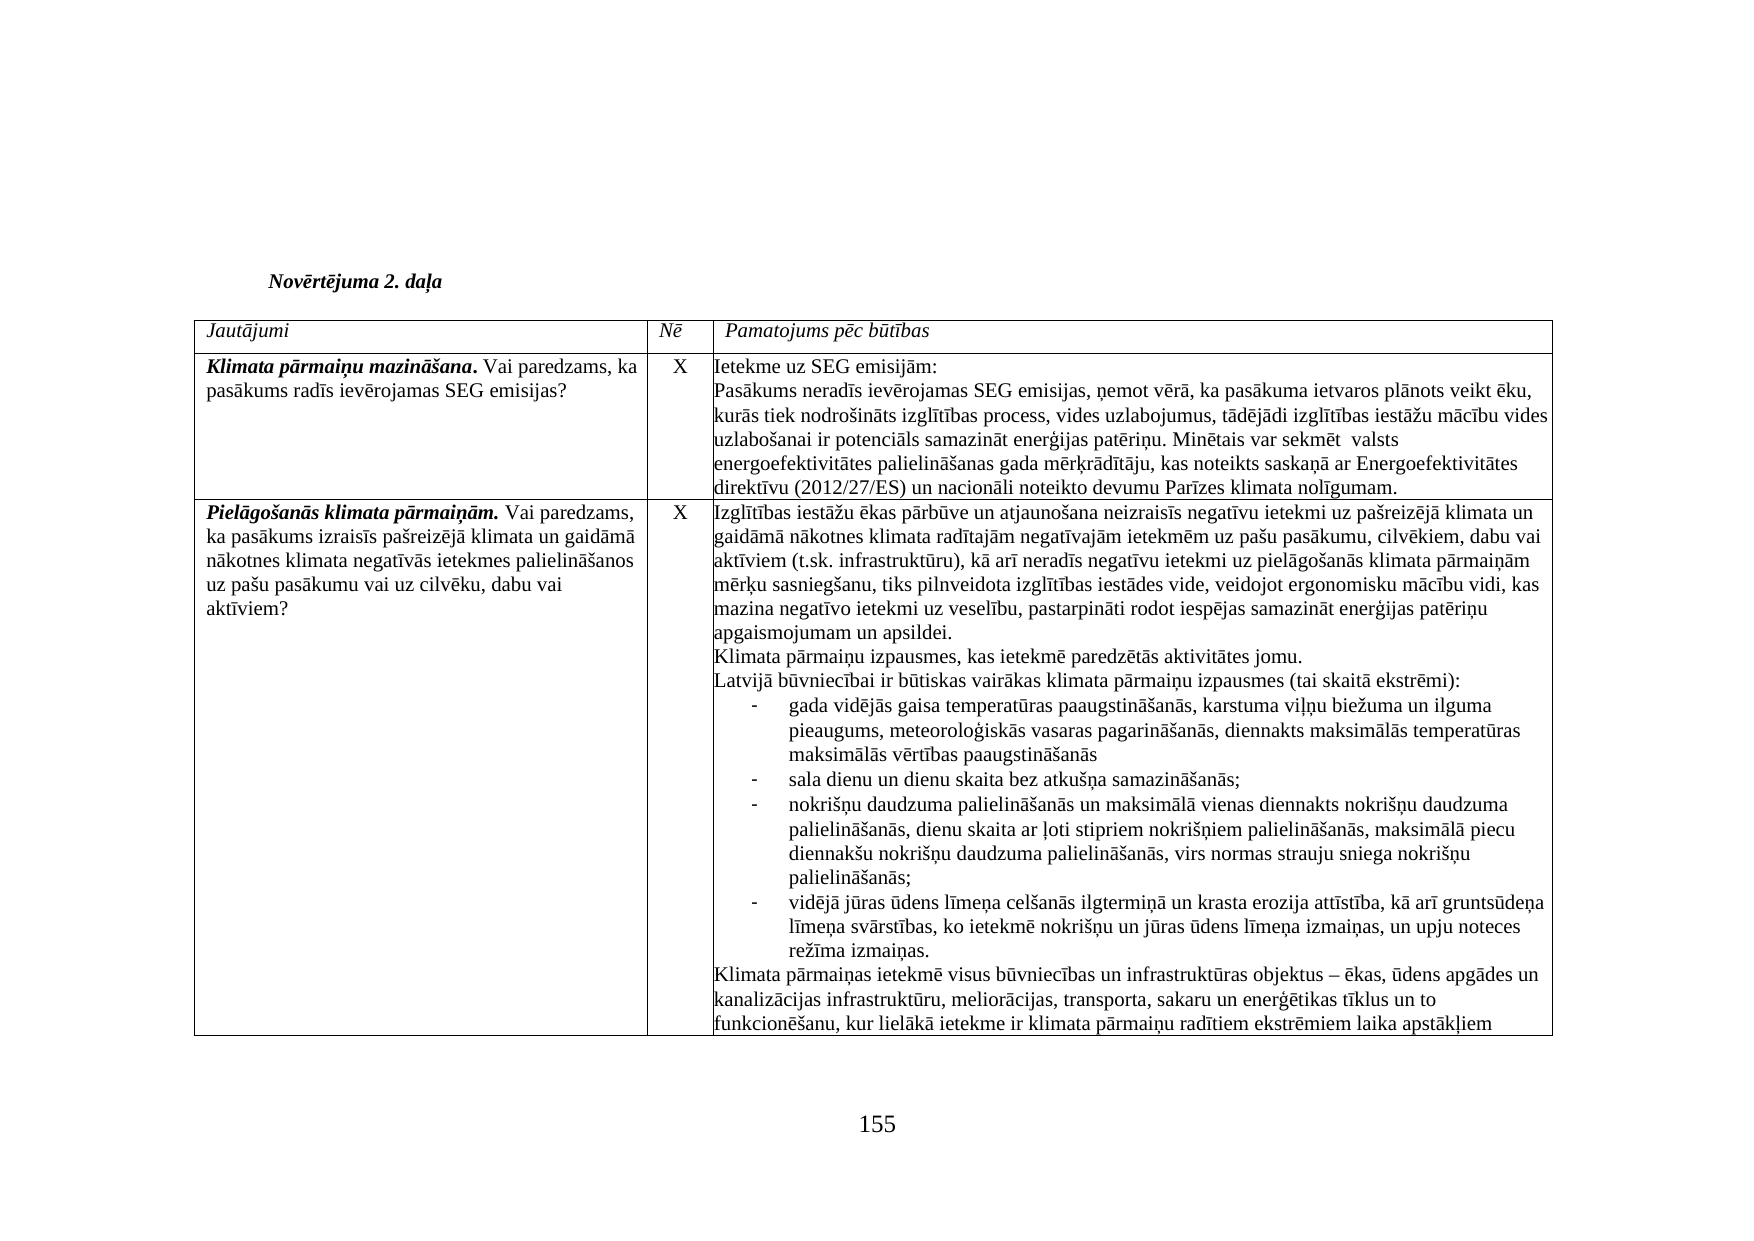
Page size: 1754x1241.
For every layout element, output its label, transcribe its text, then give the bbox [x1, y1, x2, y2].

table_cell X [648, 354, 713, 499]
table_cell Klimata pārmaiņu mazināšana. Vai paredzams, ka pasākums radīs ievērojamas SEG emisijas? [195, 354, 647, 499]
table_header Pamatojums pēc būtības [714, 321, 1552, 353]
table_header Nē [648, 321, 713, 353]
text Novērtējuma 2. daļa [268, 268, 1502, 293]
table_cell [195, 500, 647, 1034]
table_cell Ietekme uz SEG emisijām: Pasākums neradīs ievērojamas SEG emisijas, ņemot vērā, ka pasākuma ietvaros plānots veikt ēku, kurās tiek nodrošināts izglītības process, vides uzlabojumus, tādējādi izglītības iestāžu mācību vides uzlabošanai ir potenciāls samazināt enerģijas patēriņu. Minētais var sekmēt valsts energoefektivitātes palielināšanas gada mērķrādītāju, kas noteikts saskaņā ar Energoefektivitātes direktīvu (2012/27/ES) un nacionāli noteikto devumu Parīzes klimata nolīgumam. [714, 354, 1552, 499]
table_header Jautājumi [195, 321, 647, 353]
table_cell X [648, 500, 713, 1034]
